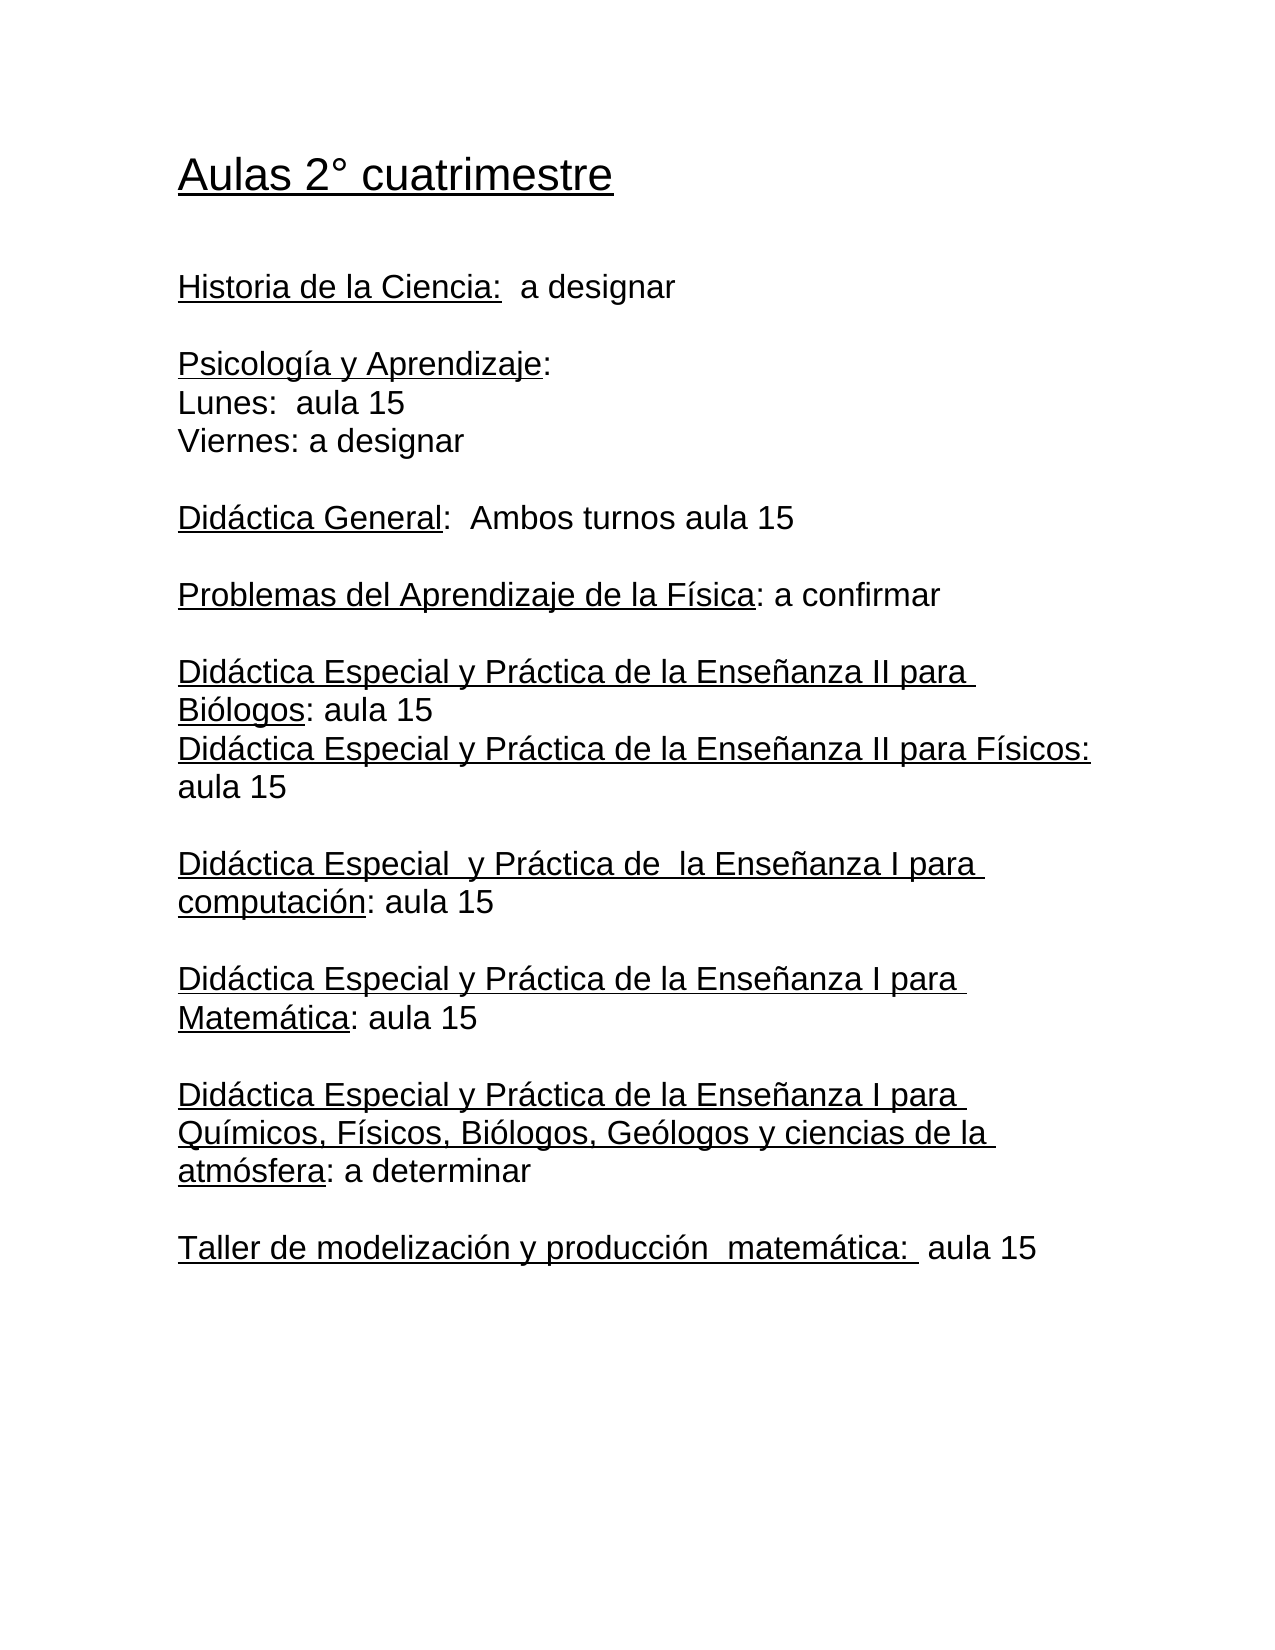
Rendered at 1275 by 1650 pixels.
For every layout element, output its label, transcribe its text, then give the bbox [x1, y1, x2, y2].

text Didáctica Especial y Práctica de la Enseñanza I para Matemática: aula 15 [177, 959, 1098, 1036]
text Didáctica Especial y Práctica de la Enseñanza I para computación: aula 15 [177, 844, 1098, 921]
text Viernes: a designar [177, 421, 1098, 459]
text Didáctica General: Ambos turnos aula 15 [177, 498, 1098, 536]
text Didáctica Especial y Práctica de la Enseñanza II para Biólogos: aula 15 [177, 652, 1098, 729]
text Problemas del Aprendizaje de la Física: a confirmar [177, 575, 1098, 613]
text Taller de modelización y producción matemática: aula 15 [177, 1228, 1098, 1267]
text Didáctica Especial y Práctica de la Enseñanza II para Físicos: aula 15 [177, 729, 1098, 806]
text Didáctica Especial y Práctica de la Enseñanza I para Químicos, Físicos, Biólogos, Geólogos y ciencias de la atmósfera: a determinar [177, 1074, 1098, 1190]
text Aulas 2° cuatrimestre [177, 148, 1098, 200]
text Lunes: aula 15 [177, 383, 1098, 421]
text Psicología y Aprendizaje: [177, 344, 1098, 383]
text Historia de la Ciencia: a designar [177, 267, 1098, 306]
